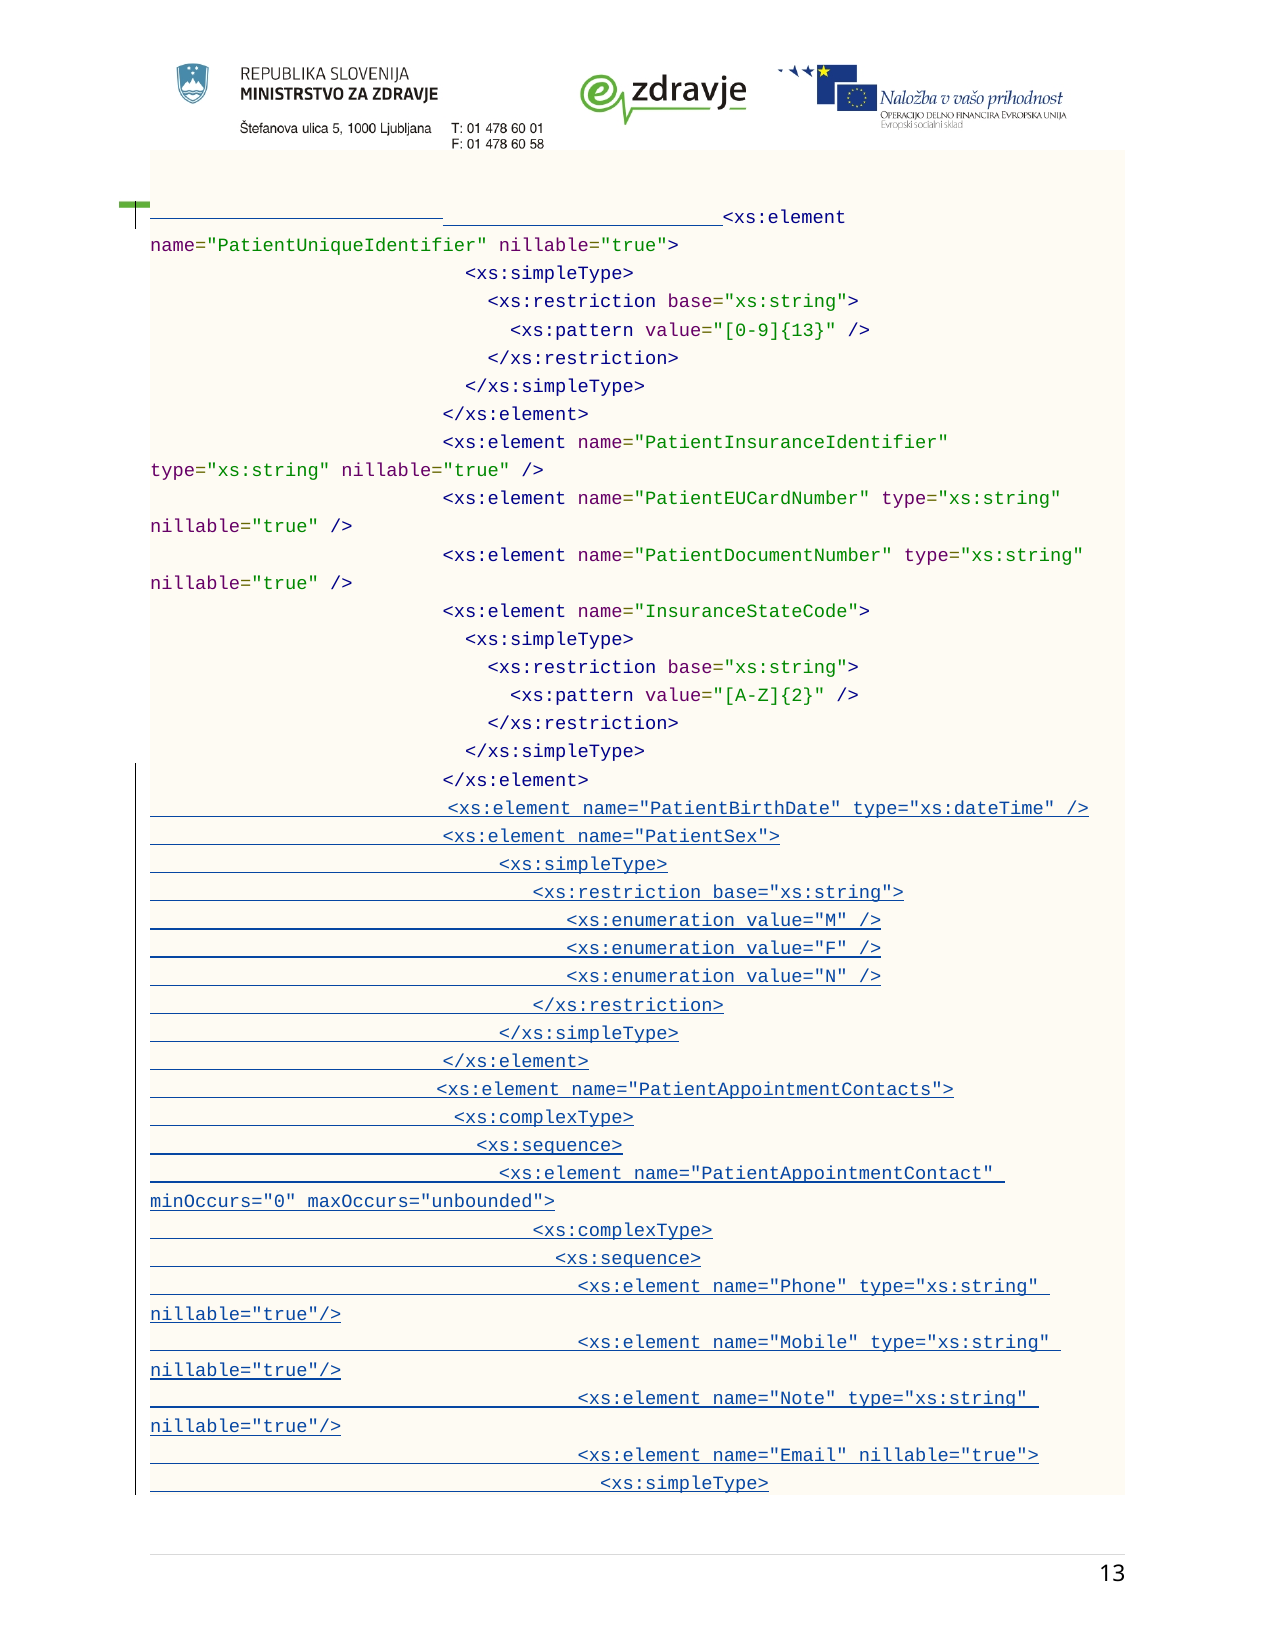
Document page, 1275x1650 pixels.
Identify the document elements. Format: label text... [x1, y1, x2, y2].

text </xs:restriction> [150, 707, 1125, 735]
text </xs:simpleType> [150, 735, 1125, 763]
text <xs:pattern value="[A-Z]{2}" /> [150, 679, 1125, 707]
text <xs:restriction base="xs:string"> [150, 651, 1125, 679]
text <xs:pattern value="[0-9]{13}" /> [150, 313, 1125, 342]
text </xs:element> [150, 763, 1125, 792]
text <xs:element name="InsuranceStateCode"> [150, 595, 1125, 623]
text <xs:simpleType> [150, 623, 1125, 651]
text </xs:simpleType> [150, 370, 1125, 398]
text <xs:element name="PatientDocumentNumber" type="xs:string" nillable="true" /> [150, 538, 1125, 595]
text <xs:restriction base="xs:string"> [150, 285, 1125, 313]
text <xs:element name="PatientEUCardNumber" type="xs:string" nillable="true" /> [150, 482, 1125, 538]
text <xs:simpleType> [150, 257, 1125, 285]
text </xs:element> [150, 398, 1125, 426]
text <xs:element name="PatientInsuranceIdentifier" type="xs:string" nillable="true" /> [150, 426, 1125, 482]
picture [118, 29, 1124, 208]
text <xs:element name="PatientUniqueIdentifier" nillable="true"> [150, 150, 1125, 257]
text </xs:restriction> [150, 342, 1125, 370]
